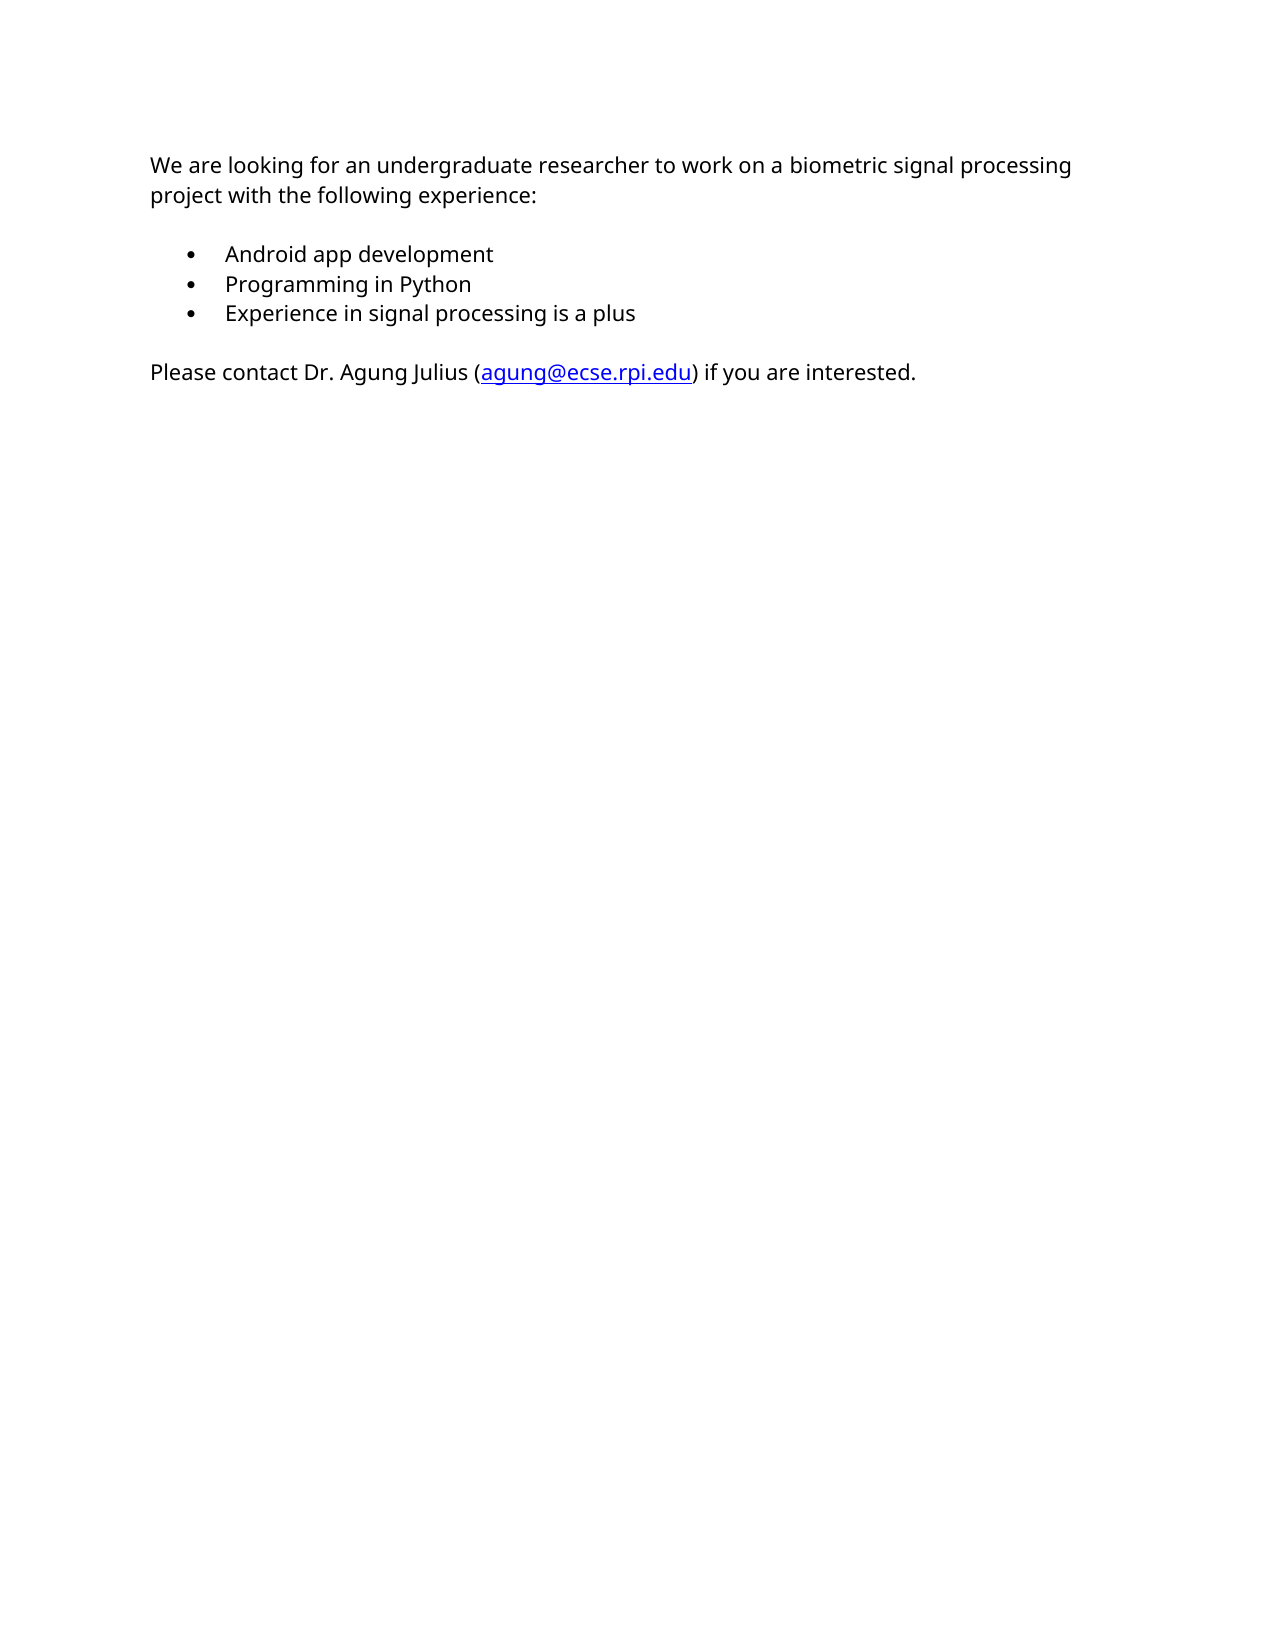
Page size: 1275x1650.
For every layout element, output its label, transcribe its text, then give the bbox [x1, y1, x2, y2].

list Experience in signal processing is a plus [187, 298, 1125, 328]
list Programming in Python [187, 268, 1125, 298]
text We are looking for an undergraduate researcher to work on a biometric signal processing project with the following experience: [150, 150, 1125, 209]
text Please contact Dr. Agung Julius (agung@ecse.rpi.edu) if you are interested. [150, 357, 1125, 387]
list Android app development [187, 239, 1125, 268]
